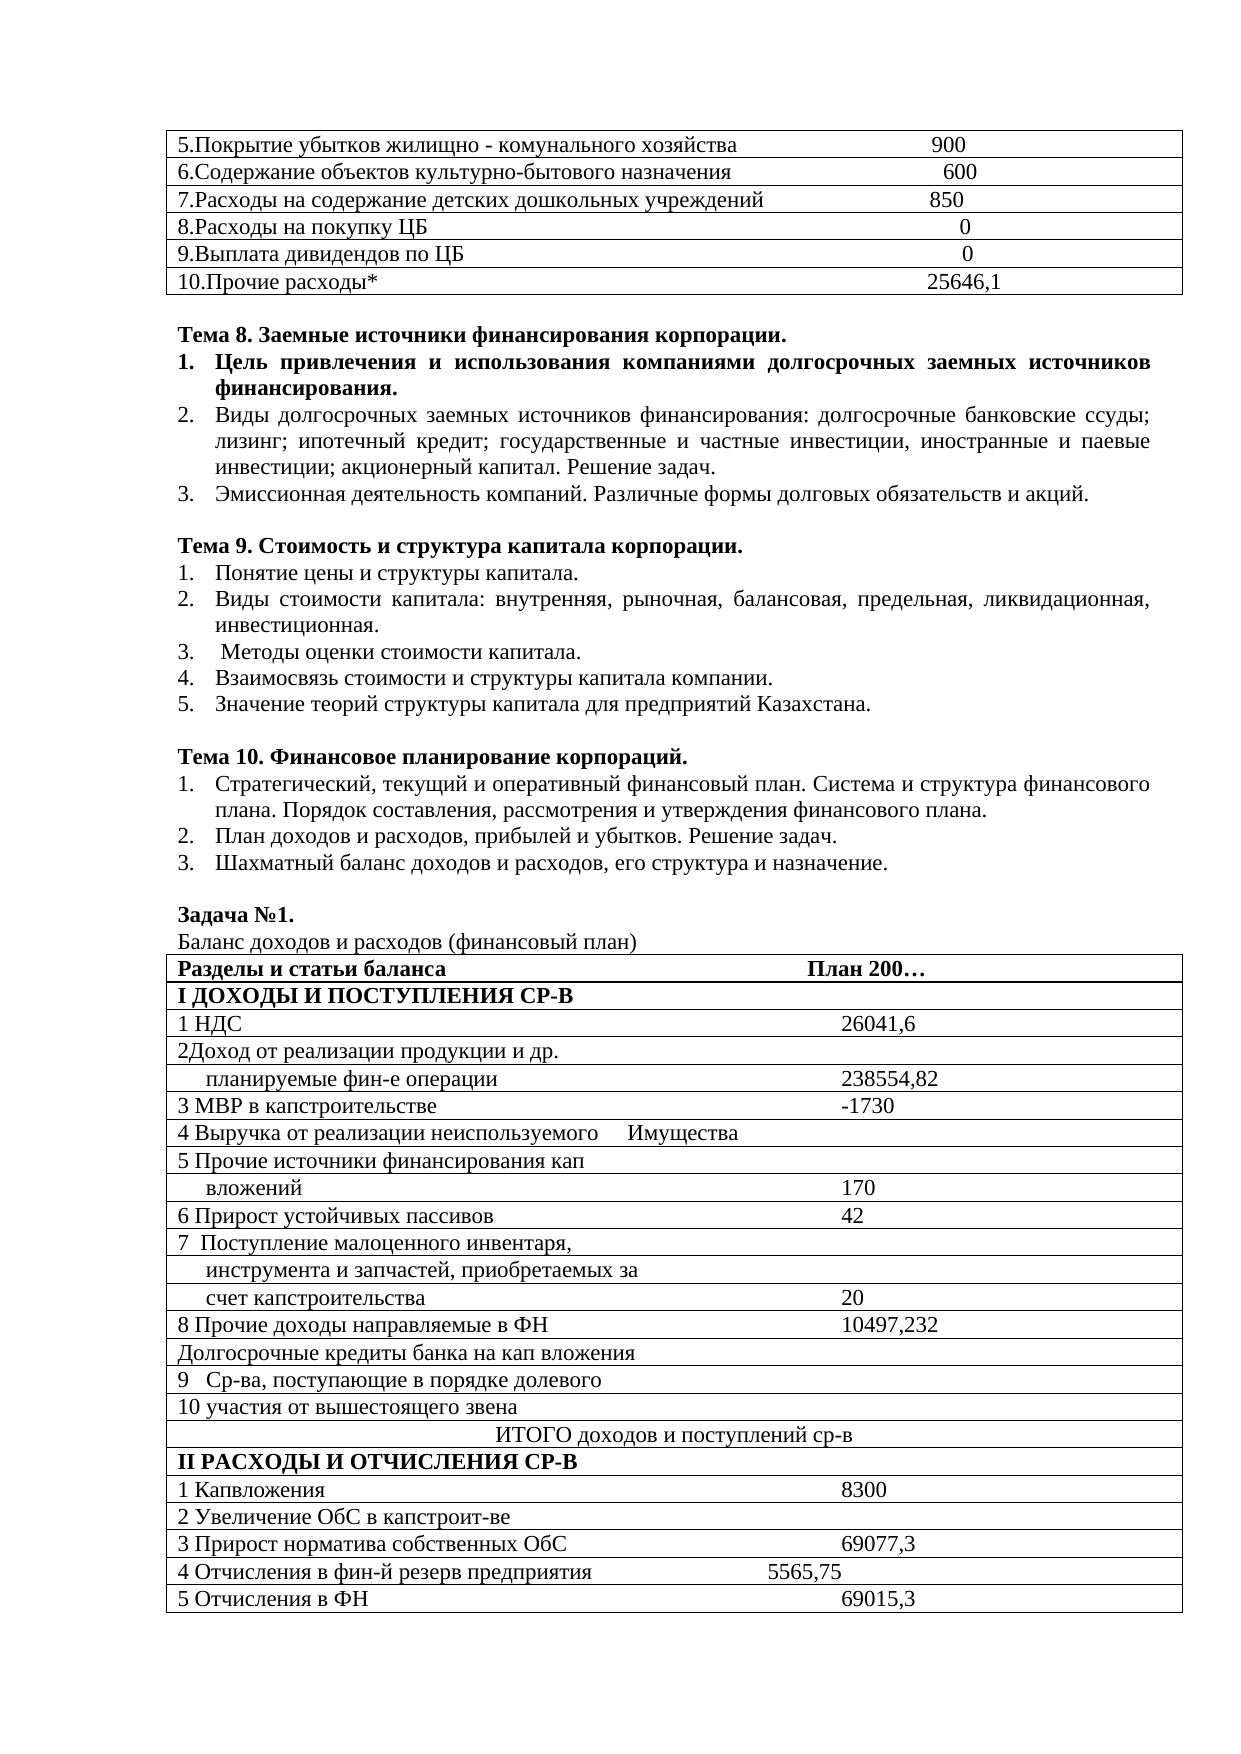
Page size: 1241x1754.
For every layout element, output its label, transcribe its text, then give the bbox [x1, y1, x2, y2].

table_cell 2 Увеличение ОбС в капстроит-ве [167, 1503, 1182, 1529]
table_cell 6 Прирост устойчивых пассивов 42 [167, 1202, 1182, 1228]
table_cell 7 Поступление малоценного инвентаря, [167, 1229, 1182, 1255]
table_cell 5 Прочие источники финансирования кап [167, 1147, 1182, 1173]
table_cell 5.Покрытие убытков жилищно - комунального хозяйства 900 [167, 131, 1182, 157]
table_cell 9 Ср-ва, поступающие в порядке долевого [167, 1366, 1182, 1392]
list Шахматный баланс доходов и расходов, его структура и назначение. [177, 849, 1152, 875]
table_cell 2Доход от реализации продукции и др. [167, 1037, 1182, 1064]
list Взаимосвязь стоимости и структуры капитала компании. [177, 664, 1152, 691]
table_cell 8 Прочие доходы направляемые в ФН 10497,232 [167, 1311, 1182, 1338]
text Тема 8. Заемные источники финансирования корпорации. [177, 322, 1152, 348]
table_cell 3 Прирост норматива собственных ОбС 69077,3 [167, 1530, 1182, 1557]
table_cell инструмента и запчастей, приобретаемых за [167, 1256, 1182, 1283]
table_cell ИТОГО доходов и поступлений ср-в [167, 1421, 1182, 1447]
table_cell 1 НДС 26041,6 [167, 1010, 1182, 1036]
text Тема 10. Финансовое планирование корпораций. [177, 743, 1152, 769]
list Виды долгосрочных заемных источников финансирования: долгосрочные банковские ссуды; лизинг; ипотечный кредит; государственные и частные инвестиции, иностранные и паевые инвестиции; акционерный капитал. Решение задач. [177, 401, 1152, 480]
table_cell 9.Выплата дивидендов по ЦБ 0 [167, 240, 1182, 267]
table_header Разделы и статьи баланса План 200… [167, 955, 1182, 981]
table_cell 6.Содержание объектов культурно-бытового назначения 600 [167, 158, 1182, 184]
table_cell 8.Расходы на покупку ЦБ 0 [167, 213, 1182, 239]
table_cell планируемые фин-е операции 238554,82 [167, 1065, 1182, 1091]
table_cell счет капстроительства 20 [167, 1284, 1182, 1310]
list Методы оценки стоимости капитала. [177, 638, 1152, 664]
list Эмиссионная деятельность компаний. Различные формы долговых обязательств и акций. [177, 480, 1152, 506]
table_cell 4 Отчисления в фин-й резерв предприятия 5565,75 [167, 1558, 1182, 1584]
list Стратегический, текущий и оперативный финансовый план. Система и структура финансового плана. Порядок составления, рассмотрения и утверждения финансового плана. [177, 769, 1152, 822]
table_cell I ДОХОДЫ И ПОСТУПЛЕНИЯ СР-В [167, 983, 1182, 1009]
list Понятие цены и структуры капитала. [177, 559, 1152, 585]
table_cell 3 МВР в капстроительстве -1730 [167, 1092, 1182, 1118]
list Цель привлечения и использования компаниями долгосрочных заемных источников финансирования. [177, 348, 1152, 401]
table_cell 5 Отчисления в ФН 69015,3 [167, 1585, 1182, 1612]
table_cell вложений 170 [167, 1174, 1182, 1201]
list Виды стоимости капитала: внутренняя, рыночная, балансовая, предельная, ликвидационная, инвестиционная. [177, 585, 1152, 638]
list Значение теорий структуры капитала для предприятий Казахстана. [177, 691, 1152, 717]
text Задача №1. [177, 901, 1152, 928]
table_cell 10.Прочие расходы* 25646,1 [167, 268, 1182, 294]
table_cell 1 Капвложения 8300 [167, 1476, 1182, 1502]
table_cell 10 участия от вышестоящего звена [167, 1394, 1182, 1420]
table_cell 7.Расходы на содержание детских дошкольных учреждений 850 [167, 186, 1182, 212]
table_cell 4 Выручка от реализации неиспользуемого Имущества [167, 1120, 1182, 1146]
text Баланс доходов и расходов (финансовый план) [177, 928, 1152, 954]
list План доходов и расходов, прибылей и убытков. Решение задач. [177, 822, 1152, 849]
text Тема 9. Стоимость и структура капитала корпорации. [177, 532, 1152, 559]
table_cell II РАСХОДЫ И ОТЧИСЛЕНИЯ СР-В [167, 1448, 1182, 1474]
table_cell Долгосрочные кредиты банка на кап вложения [167, 1339, 1182, 1365]
